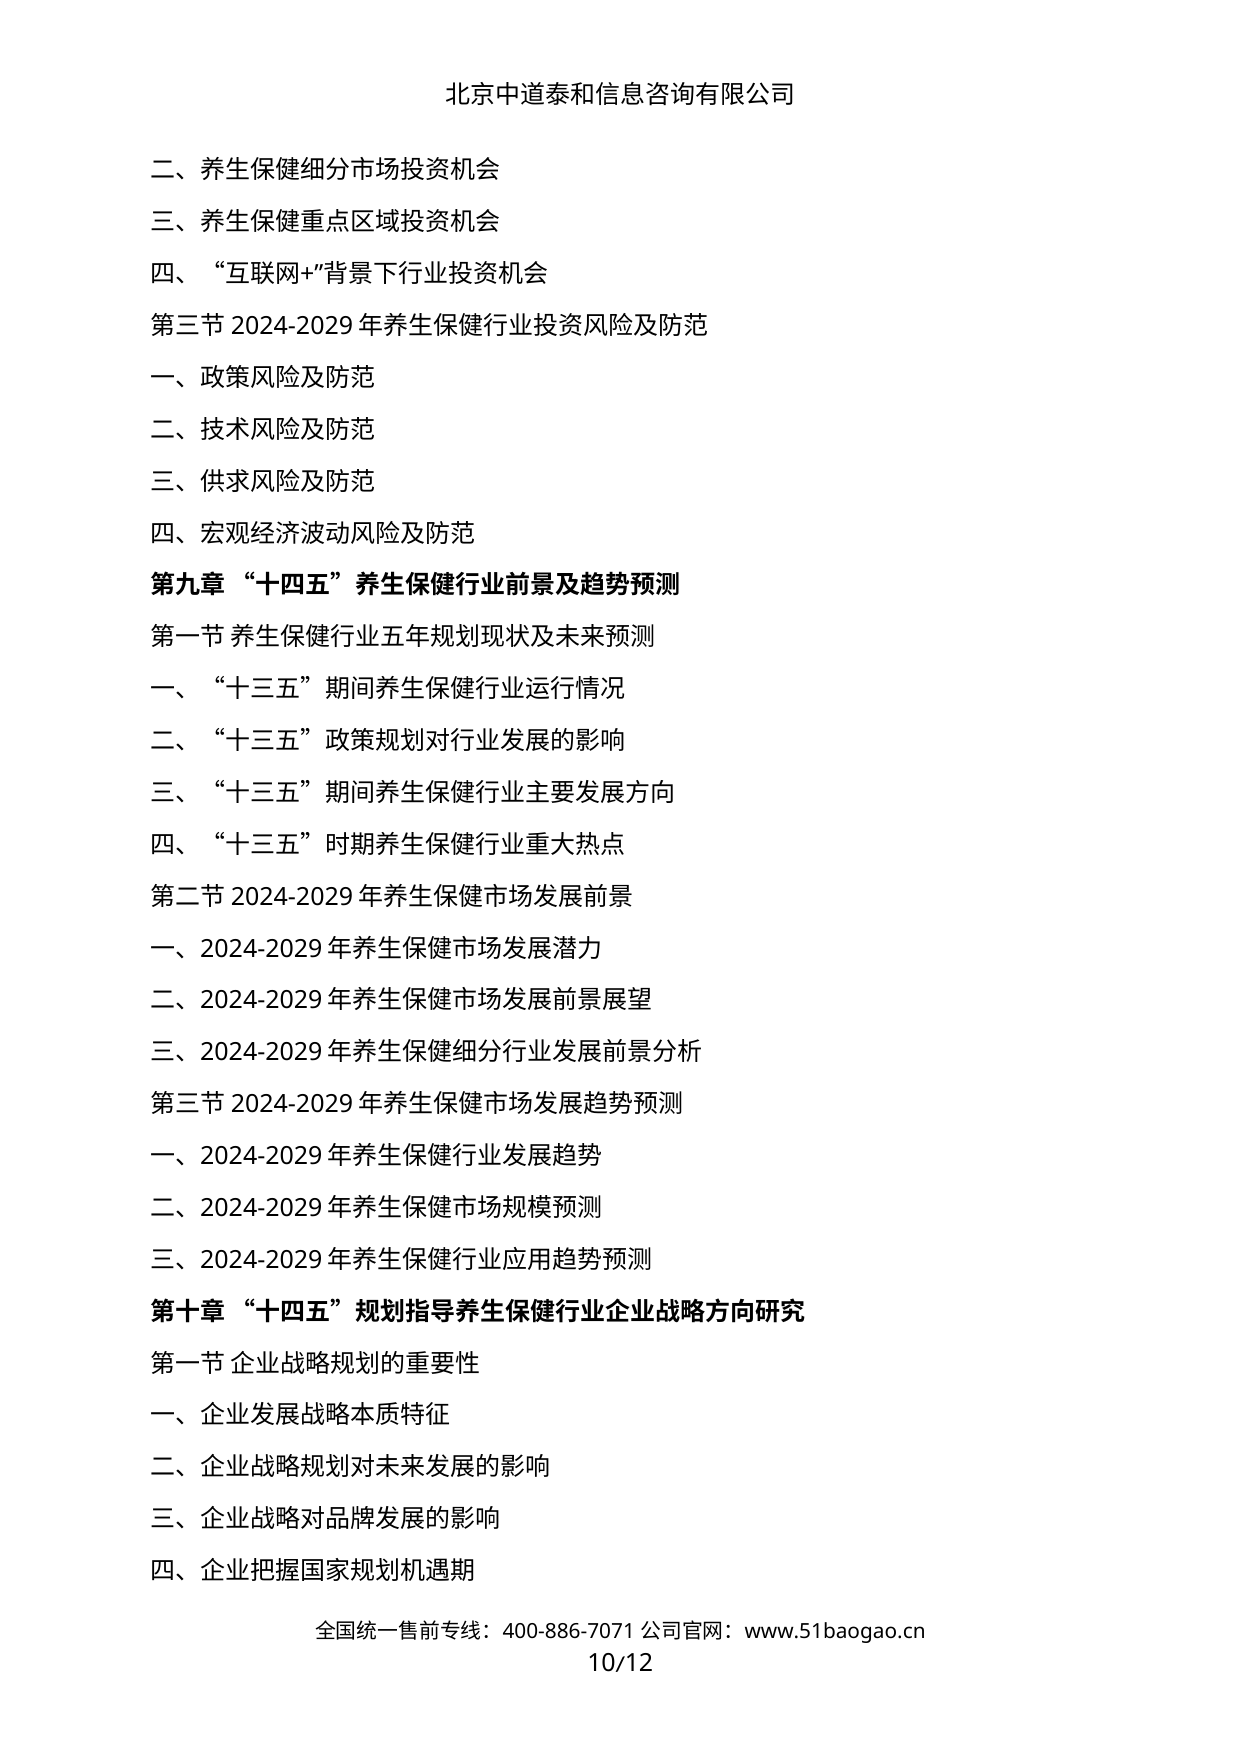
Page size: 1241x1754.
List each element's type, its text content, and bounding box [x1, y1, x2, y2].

text 第二节 2024-2029年养生保健市场发展前景 [150, 876, 1090, 912]
text 一、“十三五”期间养生保健行业运行情况 [150, 669, 1090, 705]
text 二、2024-2029年养生保健市场规模预测 [150, 1187, 1090, 1224]
text 一、政策风险及防范 [150, 357, 1090, 394]
text 第三节 2024-2029年养生保健行业投资风险及防范 [150, 306, 1090, 342]
text 三、企业战略对品牌发展的影响 [150, 1499, 1090, 1535]
text 二、2024-2029年养生保健市场发展前景展望 [150, 980, 1090, 1016]
text 三、供求风险及防范 [150, 461, 1090, 497]
text 一、2024-2029年养生保健市场发展潜力 [150, 928, 1090, 964]
text 二、企业战略规划对未来发展的影响 [150, 1447, 1090, 1483]
text 三、养生保健重点区域投资机会 [150, 202, 1090, 238]
text 一、企业发展战略本质特征 [150, 1395, 1090, 1431]
text 第一节 企业战略规划的重要性 [150, 1343, 1090, 1379]
text 三、2024-2029年养生保健行业应用趋势预测 [150, 1239, 1090, 1276]
text 第一节 养生保健行业五年规划现状及未来预测 [150, 617, 1090, 653]
text 四、“互联网+”背景下行业投资机会 [150, 254, 1090, 290]
text 三、“十三五”期间养生保健行业主要发展方向 [150, 772, 1090, 809]
text 四、企业把握国家规划机遇期 [150, 1551, 1090, 1587]
text 一、2024-2029年养生保健行业发展趋势 [150, 1136, 1090, 1172]
text 三、2024-2029年养生保健细分行业发展前景分析 [150, 1032, 1090, 1068]
text 第十章 “十四五”规划指导养生保健行业企业战略方向研究 [150, 1291, 1090, 1327]
text 四、“十三五”时期养生保健行业重大热点 [150, 824, 1090, 861]
text 第九章 “十四五”养生保健行业前景及趋势预测 [150, 565, 1090, 601]
text 四、宏观经济波动风险及防范 [150, 513, 1090, 549]
text 二、“十三五”政策规划对行业发展的影响 [150, 721, 1090, 757]
text 二、养生保健细分市场投资机会 [150, 150, 1090, 186]
text 二、技术风险及防范 [150, 409, 1090, 446]
text 第三节 2024-2029年养生保健市场发展趋势预测 [150, 1084, 1090, 1120]
